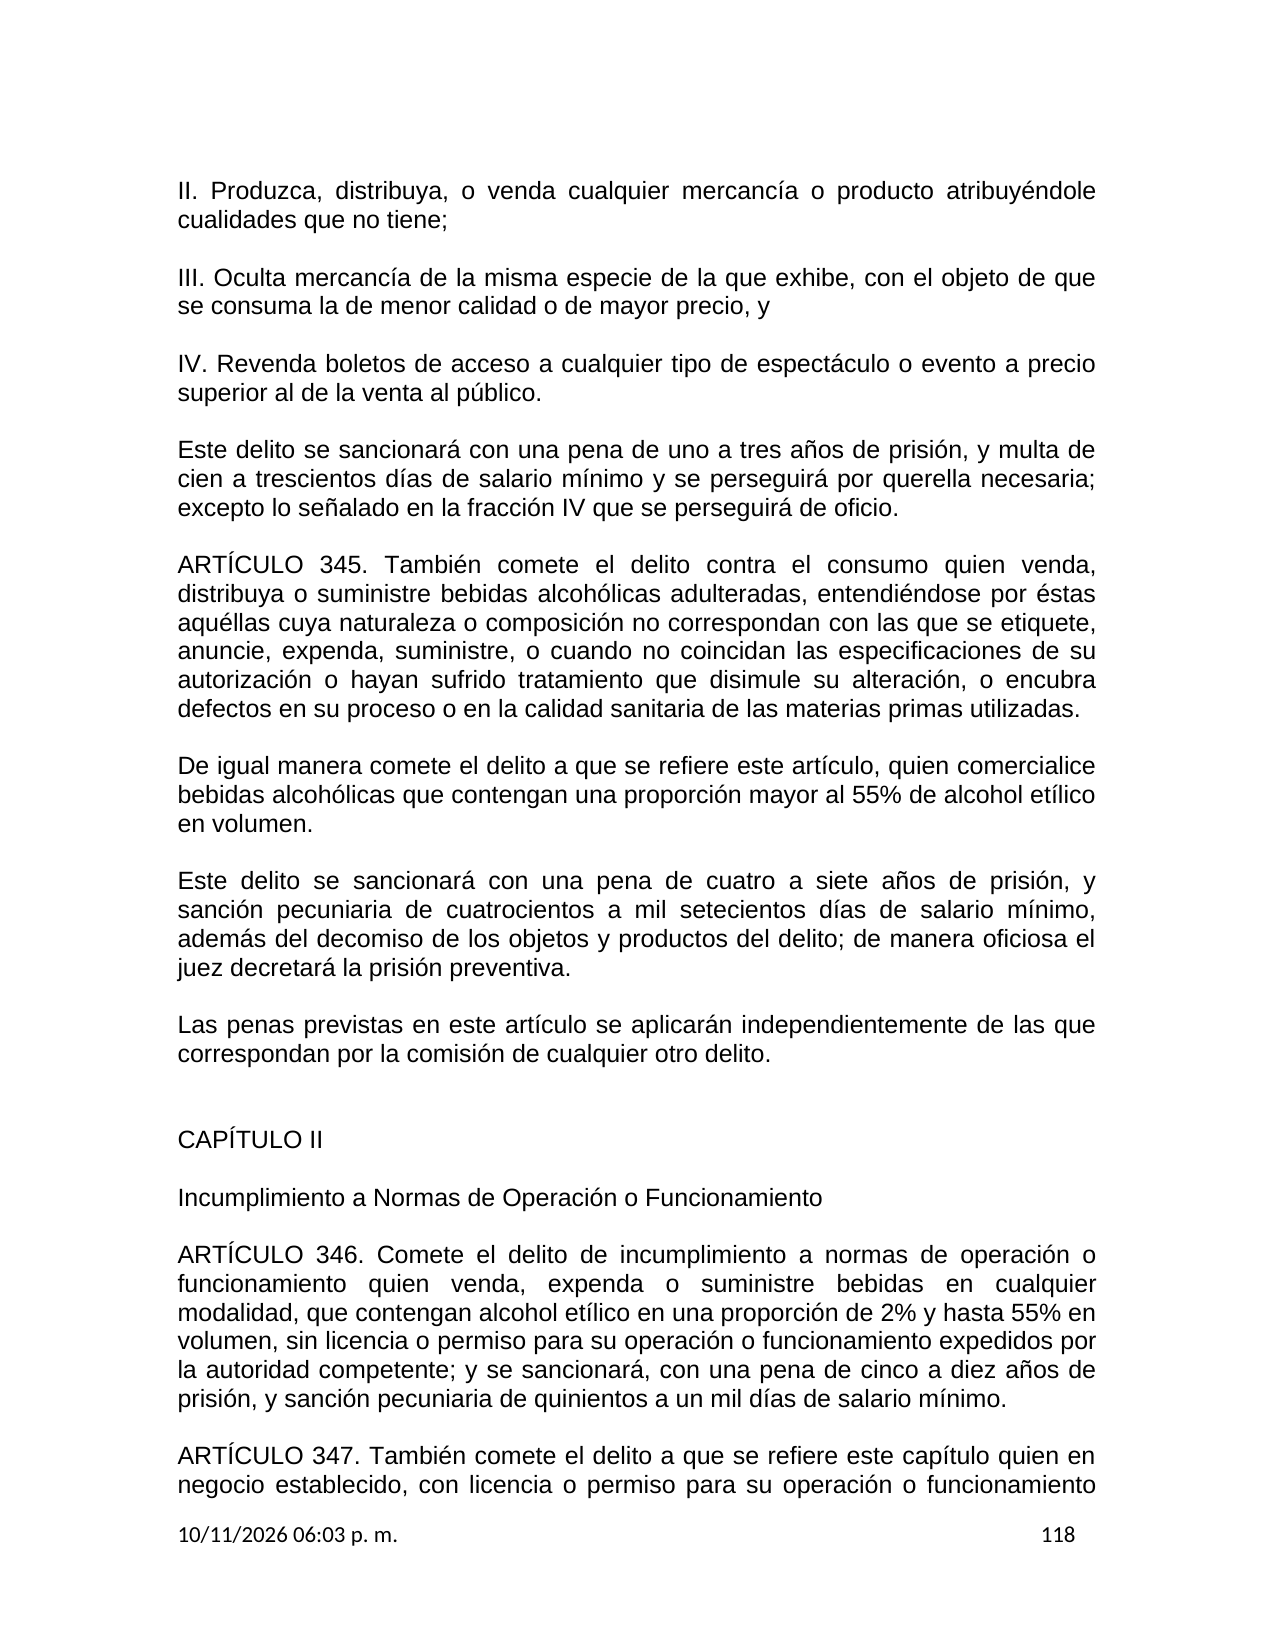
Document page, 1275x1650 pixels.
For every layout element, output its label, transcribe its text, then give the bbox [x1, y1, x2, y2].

text II. Produzca, distribuya, o venda cualquier mercancía o producto atribuyéndole cualidades que no tiene; [177, 176, 1098, 234]
text Este delito se sancionará con una pena de uno a tres años de prisión, y multa de cien a trescientos días de salario mínimo y se perseguirá por querella necesaria; excepto lo señalado en la fracción IV que se perseguirá de oficio. [177, 435, 1098, 521]
text Las penas previstas en este artículo se aplicarán independientemente de las que correspondan por la comisión de cualquier otro delito. [177, 1010, 1098, 1068]
text Este delito se sancionará con una pena de cuatro a siete años de prisión, y sanción pecuniaria de cuatrocientos a mil setecientos días de salario mínimo, además del decomiso de los objetos y productos del delito; de manera oficiosa el juez decretará la prisión preventiva. [177, 866, 1098, 981]
text ARTÍCULO 346. Comete el delito de incumplimiento a normas de operación o funcionamiento quien venda, expenda o suministre bebidas en cualquier modalidad, que contengan alcohol etílico en una proporción de 2% y hasta 55% en volumen, sin licencia o permiso para su operación o funcionamiento expedidos por la autoridad competente; y se sancionará, con una pena de cinco a diez años de prisión, y sanción pecuniaria de quinientos a un mil días de salario mínimo. [177, 1240, 1098, 1413]
text Incumplimiento a Normas de Operación o Funcionamiento [177, 1183, 1098, 1211]
text De igual manera comete el delito a que se refiere este artículo, quien comercialice bebidas alcohólicas que contengan una proporción mayor al 55% de alcohol etílico en volumen. [177, 751, 1098, 838]
text IV. Revenda boletos de acceso a cualquier tipo de espectáculo o evento a precio superior al de la venta al público. [177, 349, 1098, 406]
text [177, 1441, 1098, 1499]
text ARTÍCULO 345. También comete el delito contra el consumo quien venda, distribuya o suministre bebidas alcohólicas adulteradas, entendiéndose por éstas aquéllas cuya naturaleza o composición no correspondan con las que se etiquete, anuncie, expenda, suministre, o cuando no coincidan las especificaciones de su autorización o hayan sufrido tratamiento que disimule su alteración, o encubra defectos en su proceso o en la calidad sanitaria de las materias primas utilizadas. [177, 550, 1098, 723]
text CAPÍTULO II [177, 1125, 1098, 1154]
text III. Oculta mercancía de la misma especie de la que exhibe, con el objeto de que se consuma la de menor calidad o de mayor precio, y [177, 263, 1098, 320]
